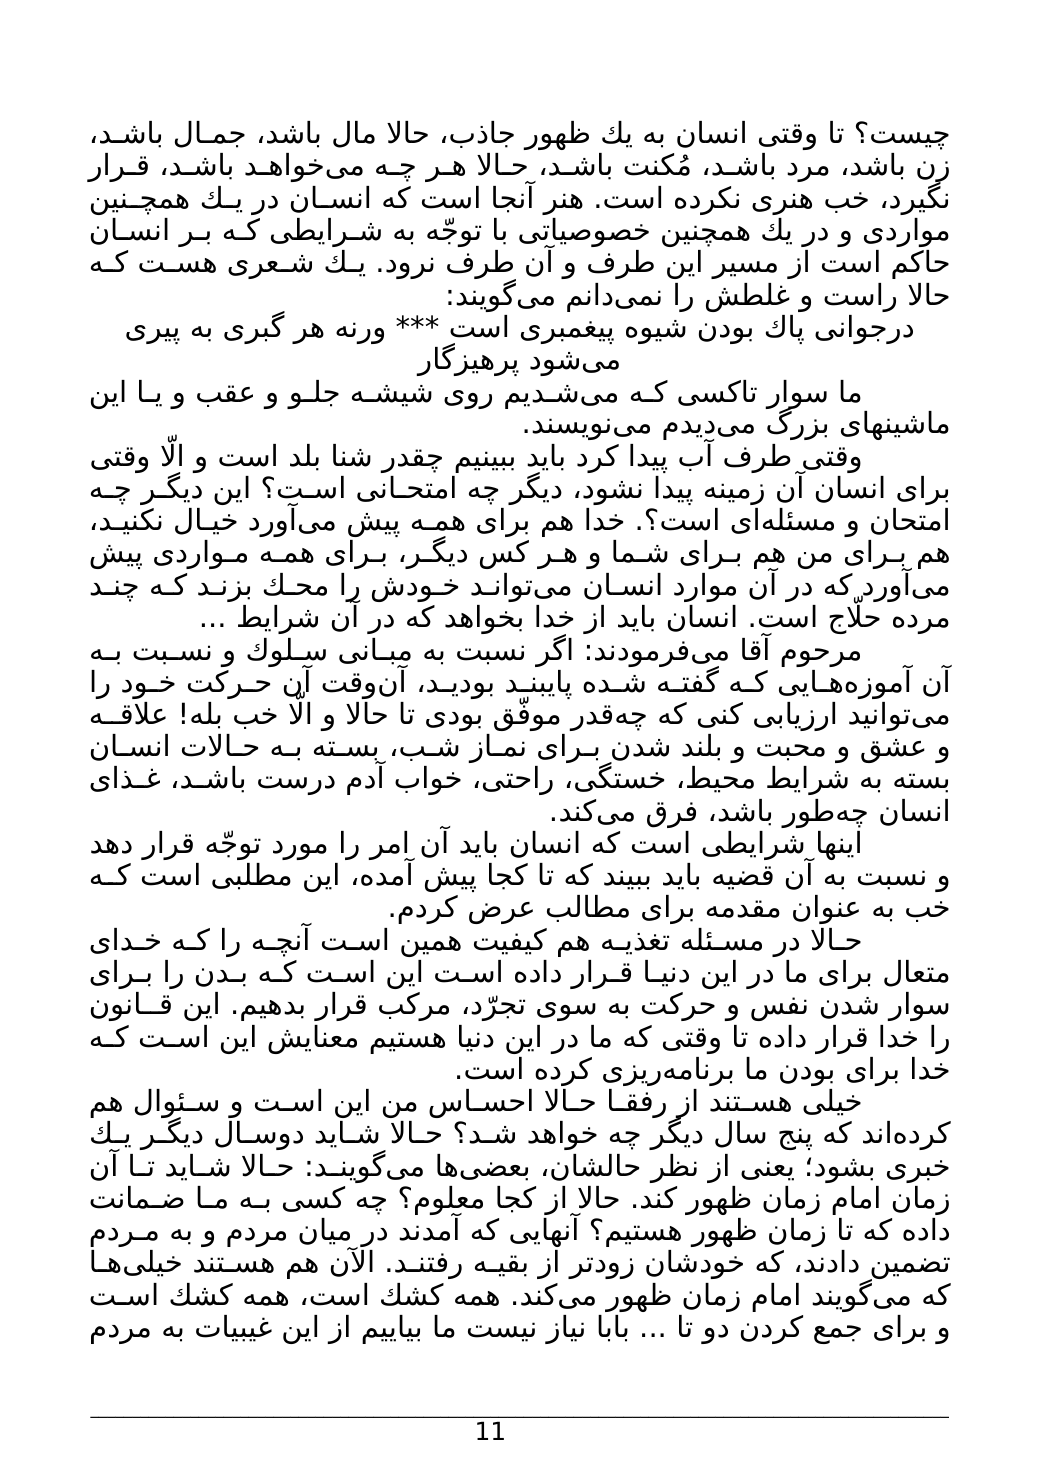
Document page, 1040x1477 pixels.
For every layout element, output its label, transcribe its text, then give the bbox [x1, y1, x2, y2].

text درجوانی پاك بودن شیوه پیغمبری است‌ *** ورنه هر گبری به پیری می‌شود پرهیزگار [89, 312, 951, 376]
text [89, 1086, 951, 1344]
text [89, 118, 951, 312]
text حالا در مسئله تغذیه هم كیفیت همین است آنچه را كه خدای متعال برای ما در این دنیا قرار داده است این است كه بدن را برای سوار شدن نفس و حركت به سوی تجرّد، مركب قرار بدهیم. این قانون را خدا قرار داده تا وقتی كه ما در این دنیا هستیم معنایش این است كه خدا برای بودن ما برنامه‌ریزی كرده است. [89, 925, 951, 1086]
text ما سوار تاكسی كه می‌شدیم روی شیشه جلو و عقب و یا این ماشینهای بزرگ می‌دیدم می‌نویسند. [89, 376, 951, 441]
text مرحوم آقا می‌فرمودند: اگر نسبت به مبانی سلوك و نسبت به آن آموزه‌هایی كه گفته شده پایبند بودید، آن‌وقت آن حركت خود را می‌توانید ارزیابی كنی كه چه‌قدر موفّق بودی تا حالا و الّا خب بله! علاقه و عشق و محبت و بلند شدن برای نماز شب، بسته به حالات انسان بسته به شرایط محیط، خستگی، راحتی، خواب آدم درست باشد، غذای انسان چه‌طور باشد، فرق می‌كند. [89, 634, 951, 828]
text وقتی طرف آب پیدا كرد باید ببینیم چقدر شنا بلد است و الّا وقتی برای انسان آن زمینه پیدا نشود، دیگر چه امتحانی است؟ این دیگر چه امتحان و مسئله‌ای است؟. خدا هم برای همه پیش می‌آورد خیال نكنید، هم برای من هم برای شما و هر كس دیگر، برای همه مواردی پیش می‌آورد كه در آن موارد انسان می‌تواند خودش را محك بزند كه چند مرده حلّاج است. انسان باید از خدا بخواهد كه در آن شرایط ... [89, 441, 951, 634]
text اینها شرایطی است كه انسان باید آن امر را مورد توجّه قرار دهد و نسبت به آن قضیه باید ببیند كه تا كجا پیش آمده، این مطلبی است كه خب به عنوان مقدمه برای مطالب عرض كردم. [89, 828, 951, 925]
